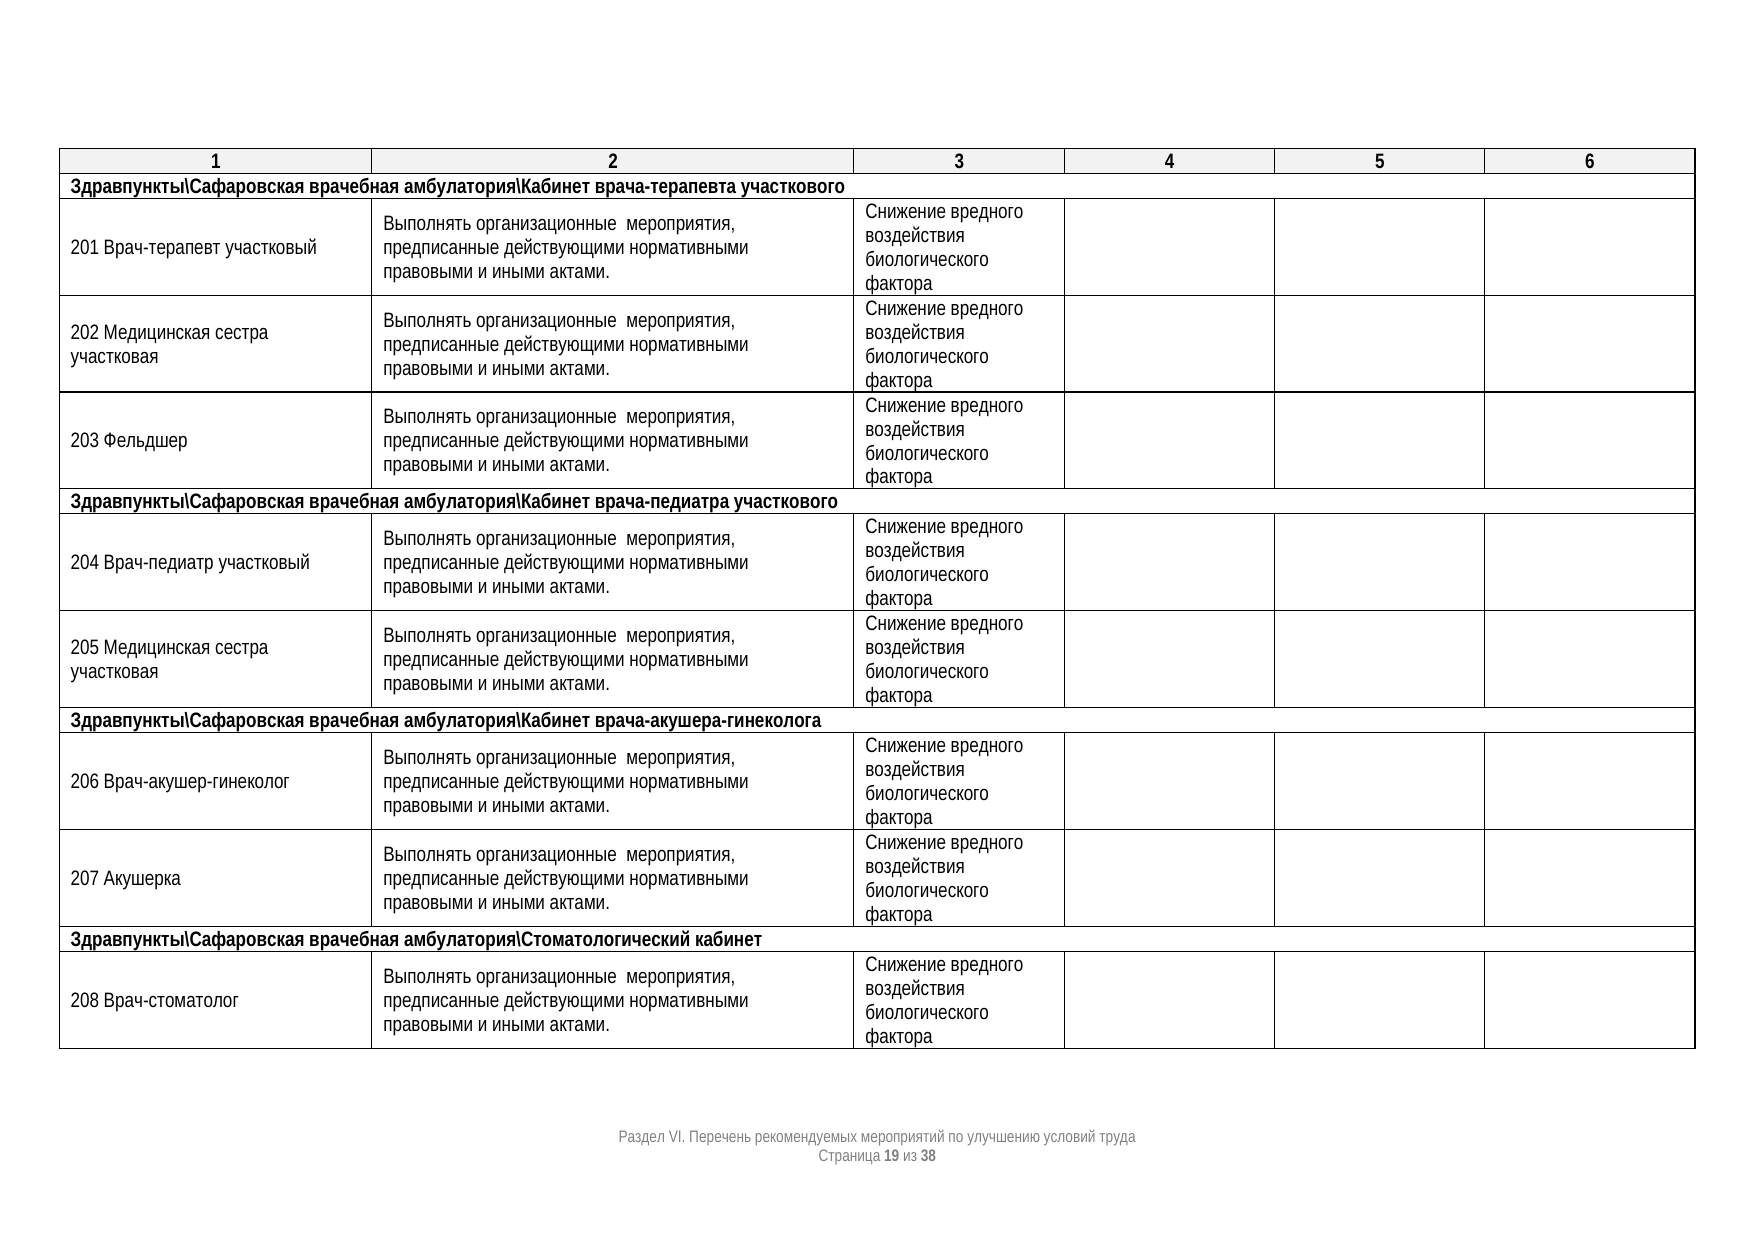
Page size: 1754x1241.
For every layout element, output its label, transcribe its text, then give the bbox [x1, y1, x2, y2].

table_cell 201 Врач-терапевт участковый [60, 199, 371, 294]
table_cell [1275, 952, 1484, 1048]
table_cell [1065, 296, 1274, 391]
table_cell [1065, 514, 1274, 610]
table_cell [854, 199, 1064, 294]
table_cell Выполнять организационные мероприятия, предписанные действующими нормативными правовыми и иными актами. [372, 733, 853, 829]
table_cell Выполнять организационные мероприятия, предписанные действующими нормативными правовыми и иными актами. [372, 393, 853, 488]
table_cell [1485, 952, 1694, 1048]
table_cell [1485, 514, 1694, 610]
table_cell Выполнять организационные мероприятия, предписанные действующими нормативными правовыми и иными актами. [372, 514, 853, 610]
table_cell Снижение вредного воздействия биологического фактора [854, 296, 1064, 391]
table_cell 207 Акушерка [60, 830, 371, 926]
table_cell Здравпункты\Сафаровская врачебная амбулатория\Кабинет врача-терапевта участкового [60, 174, 1694, 198]
table_cell Здравпункты\Сафаровская врачебная амбулатория\Кабинет врача-акушера-гинеколога [60, 708, 1694, 732]
table_header 4 [1065, 149, 1274, 173]
table_cell Здравпункты\Сафаровская врачебная амбулатория\Стоматологический кабинет [60, 927, 1694, 951]
table_cell [1485, 611, 1694, 707]
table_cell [372, 952, 853, 1048]
table_cell Здравпункты\Сафаровская врачебная амбулатория\Кабинет врача-педиатра участкового [60, 489, 1694, 513]
table_cell Выполнять организационные мероприятия, предписанные действующими нормативными правовыми и иными актами. [372, 611, 853, 707]
table_cell [1065, 952, 1274, 1048]
table_header 1 [60, 149, 371, 173]
table_cell 202 Медицинская сестра участковая [60, 296, 371, 391]
table_cell [1065, 611, 1274, 707]
table_cell [1275, 733, 1484, 829]
table_cell [1485, 733, 1694, 829]
table_cell Снижение вредного воздействия биологического фактора [854, 393, 1064, 488]
table_cell Снижение вредного воздействия биологического фактора [854, 830, 1064, 926]
table_cell 204 Врач-педиатр участковый [60, 514, 371, 610]
table_cell [1275, 296, 1484, 391]
table_cell Выполнять организационные мероприятия, предписанные действующими нормативными правовыми и иными актами. [372, 830, 853, 926]
table_cell [1065, 733, 1274, 829]
table_cell [1065, 830, 1274, 926]
table_cell [1485, 830, 1694, 926]
table_header 6 [1485, 149, 1694, 173]
table_cell Снижение вредного воздействия биологического фактора [854, 733, 1064, 829]
table_header 3 [854, 149, 1064, 173]
table_cell [1275, 393, 1484, 488]
table_cell Выполнять организационные мероприятия, предписанные действующими нормативными правовыми и иными актами. [372, 296, 853, 391]
table_cell 206 Врач-акушер-гинеколог [60, 733, 371, 829]
table_cell [1275, 830, 1484, 926]
table_cell Снижение вредного воздействия биологического фактора [854, 514, 1064, 610]
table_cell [372, 199, 853, 294]
table_cell 205 Медицинская сестра участковая [60, 611, 371, 707]
table_cell [1275, 611, 1484, 707]
table_cell [1065, 393, 1274, 488]
table_cell 203 Фельдшер [60, 393, 371, 488]
table_cell [1275, 199, 1484, 294]
table_cell Снижение вредного воздействия биологического фактора [854, 611, 1064, 707]
table_cell [1275, 514, 1484, 610]
table_cell 208 Врач-стоматолог [60, 952, 371, 1048]
table_cell [1485, 199, 1694, 294]
table_cell [1065, 199, 1274, 294]
table_header 2 [372, 149, 853, 173]
table_header 5 [1275, 149, 1484, 173]
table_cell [854, 952, 1064, 1048]
table_cell [1485, 296, 1694, 391]
table_cell [1485, 393, 1694, 488]
